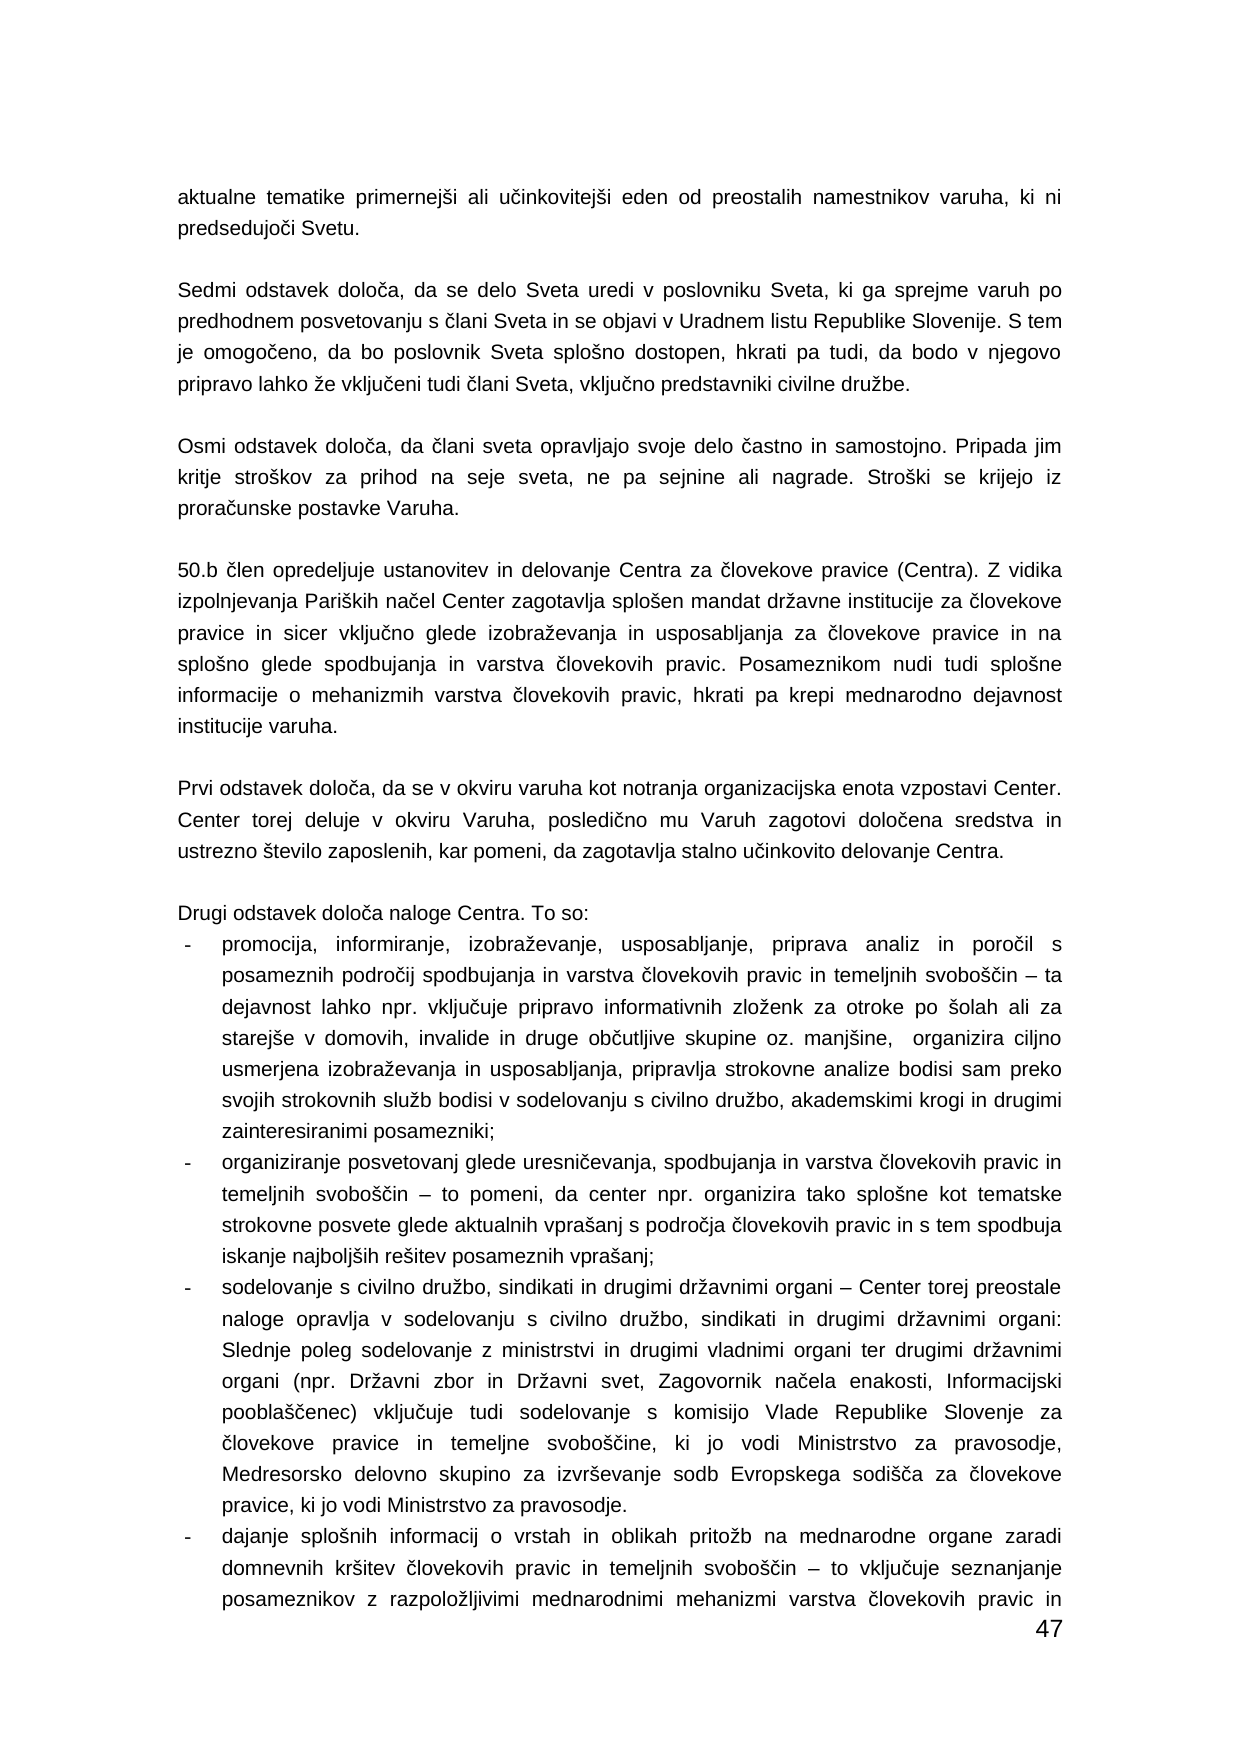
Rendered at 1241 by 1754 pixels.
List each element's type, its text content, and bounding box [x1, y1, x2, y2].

text Sedmi odstavek določa, da se delo Sveta uredi v poslovniku Sveta, ki ga sprejme varuh po predhodnem posvetovanju s člani Sveta in se objavi v Uradnem listu Republike Slovenije. S tem je omogočeno, da bo poslovnik Sveta splošno dostopen, hkrati pa tudi, da bodo v njegovo pripravo lahko že vključeni tudi člani Sveta, vključno predstavniki civilne družbe. [177, 278, 1063, 395]
list promocija, informiranje, izobraževanje, usposabljanje, priprava analiz in poročil s posameznih področij spodbujanja in varstva človekovih pravic in temeljnih svoboščin – ta dejavnost lahko npr. vključuje pripravo informativnih zloženk za otroke po šolah ali za starejše v domovih, invalide in druge občutljive skupine oz. manjšine, organizira ciljno usmerjena izobraževanja in usposabljanja, pripravlja strokovne analize bodisi sam preko svojih strokovnih služb bodisi v sodelovanju s civilno družbo, akademskimi krogi in drugimi zainteresiranimi posamezniki; [184, 932, 1063, 1143]
text 50.b člen opredeljuje ustanovitev in delovanje Centra za človekove pravice (Centra). Z vidika izpolnjevanja Pariških načel Center zagotavlja splošen mandat državne institucije za človekove pravice in sicer vključno glede izobraževanja in usposabljanja za človekove pravice in na splošno glede spodbujanja in varstva človekovih pravic. Posameznikom nudi tudi splošne informacije o mehanizmih varstva človekovih pravic, hkrati pa krepi mednarodno dejavnost institucije varuha. [177, 558, 1063, 738]
text Drugi odstavek določa naloge Centra. To so: [177, 901, 1063, 925]
list Prvi odstavek določa, da se v okviru varuha kot notranja organizacijska enota vzpostavi Center. Center torej deluje v okviru Varuha, posledično mu Varuh zagotovi določena sredstva in ustrezno število zaposlenih, kar pomeni, da zagotavlja stalno učinkovito delovanje Centra. [177, 776, 1063, 862]
list organiziranje posvetovanj glede uresničevanja, spodbujanja in varstva človekovih pravic in temeljnih svoboščin – to pomeni, da center npr. organizira tako splošne kot tematske strokovne posvete glede aktualnih vprašanj s področja človekovih pravic in s tem spodbuja iskanje najboljših rešitev posameznih vprašanj; [184, 1150, 1063, 1268]
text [177, 184, 1063, 239]
text Osmi odstavek določa, da člani sveta opravljajo svoje delo častno in samostojno. Pripada jim kritje stroškov za prihod na seje sveta, ne pa sejnine ali nagrade. Stroški se krijejo iz proračunske postavke Varuha. [177, 434, 1063, 520]
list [184, 1524, 1063, 1611]
list sodelovanje s civilno družbo, sindikati in drugimi državnimi organi – Center torej preostale naloge opravlja v sodelovanju s civilno družbo, sindikati in drugimi državnimi organi: Slednje poleg sodelovanje z ministrstvi in drugimi vladnimi organi ter drugimi državnimi organi (npr. Državni zbor in Državni svet, Zagovornik načela enakosti, Informacijski pooblaščenec) vključuje tudi sodelovanje s komisijo Vlade Republike Slovenje za človekove pravice in temeljne svoboščine, ki jo vodi Ministrstvo za pravosodje, Medresorsko delovno skupino za izvrševanje sodb Evropskega sodišča za človekove pravice, ki jo vodi Ministrstvo za pravosodje. [184, 1275, 1063, 1517]
